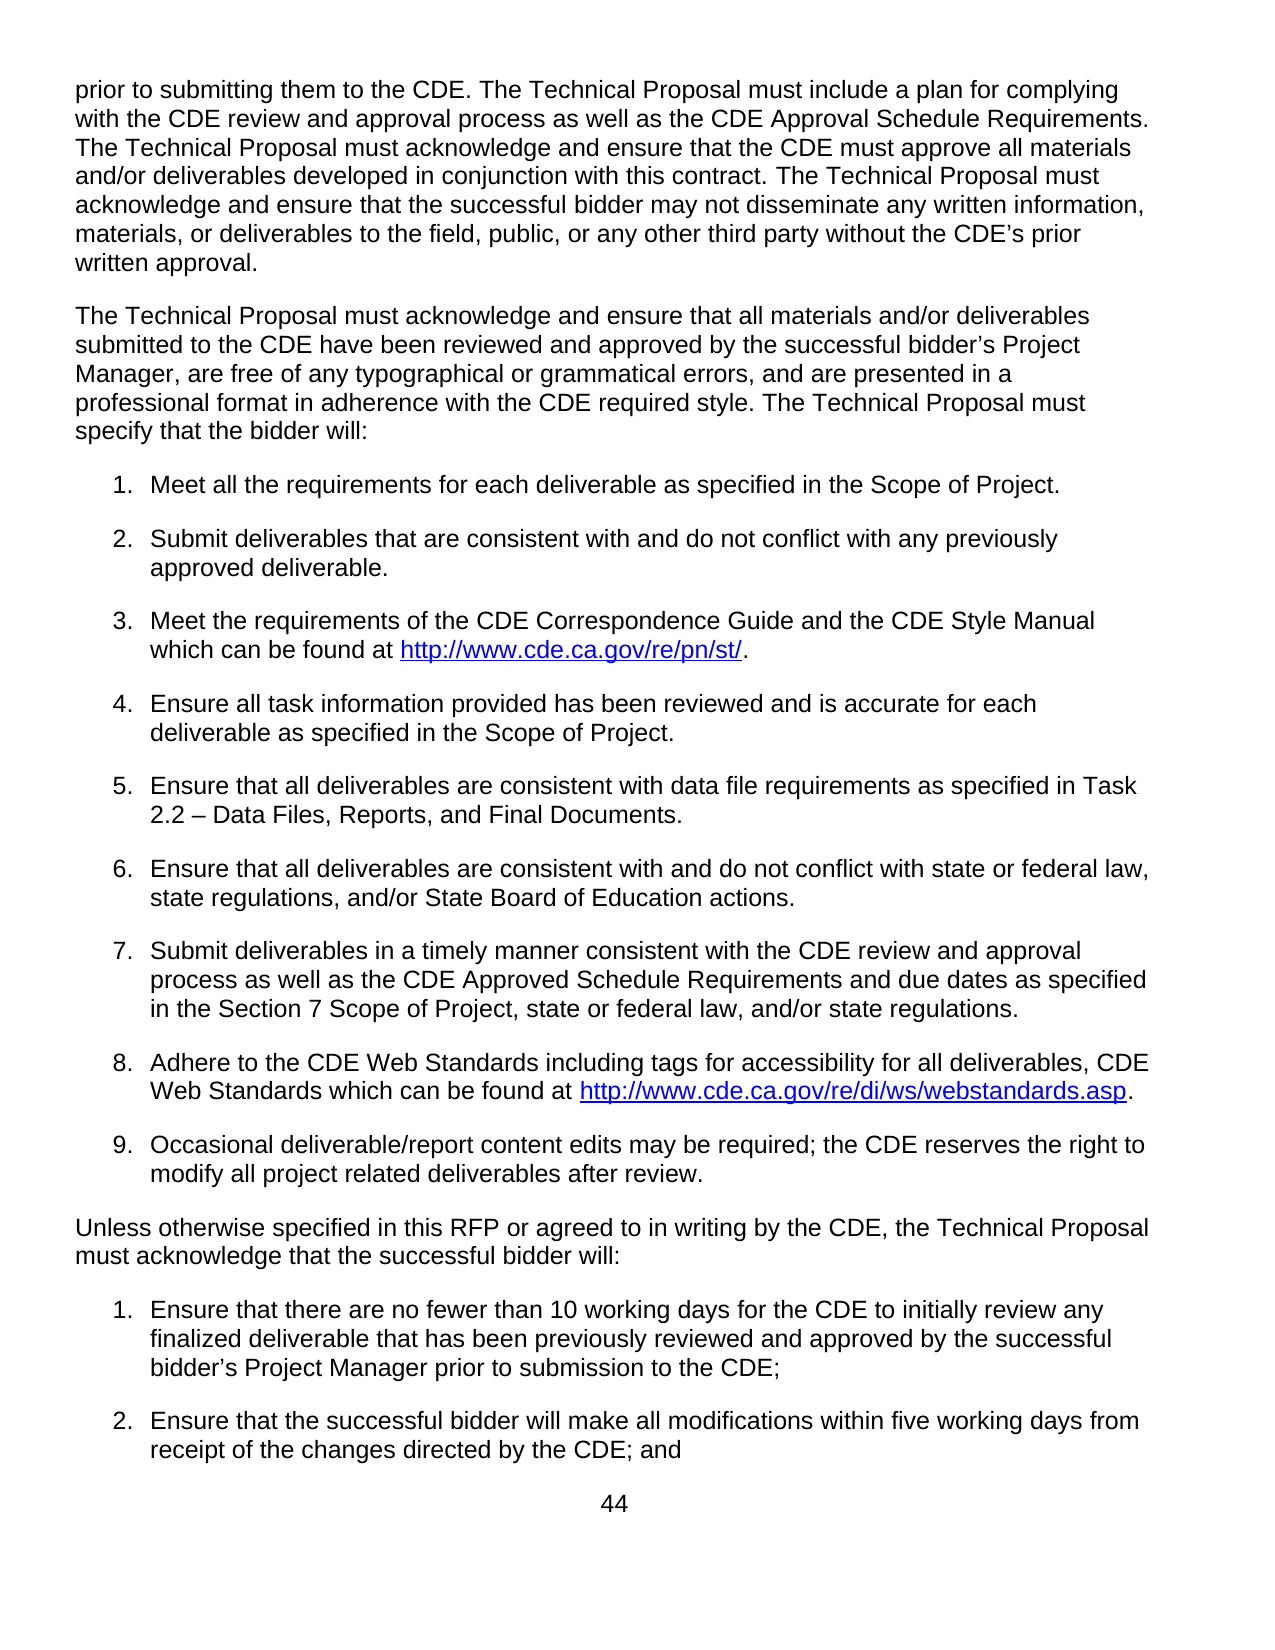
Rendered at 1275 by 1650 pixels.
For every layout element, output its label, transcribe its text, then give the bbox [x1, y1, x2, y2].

list Adhere to the CDE Web Standards including tags for accessibility for all deliverables, CDE Web Standards which can be found at http://www.cde.ca.gov/re/di/ws/webstandards.asp. [112, 1047, 1153, 1105]
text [75, 75, 1153, 276]
list Meet the requirements of the CDE Correspondence Guide and the CDE Style Manual which can be found at http://www.cde.ca.gov/re/pn/st/. [112, 606, 1153, 664]
list Submit deliverables in a timely manner consistent with the CDE review and approval process as well as the CDE Approved Schedule Requirements and due dates as specified in the Section 7 Scope of Project, state or federal law, and/or state regulations. [112, 936, 1153, 1022]
list Submit deliverables that are consistent with and do not conflict with any previously approved deliverable. [112, 524, 1153, 581]
text The Technical Proposal must acknowledge and ensure that all materials and/or deliverables submitted to the CDE have been reviewed and approved by the successful bidder’s Project Manager, are free of any typographical or grammatical errors, and are presented in a professional format in adherence with the CDE required style. The Technical Proposal must specify that the bidder will: [75, 301, 1153, 445]
list Ensure that there are no fewer than 10 working days for the CDE to initially review any finalized deliverable that has been previously reviewed and approved by the successful bidder’s Project Manager prior to submission to the CDE; [112, 1295, 1153, 1381]
list Ensure that all deliverables are consistent with data file requirements as specified in Task 2.2 – Data Files, Reports, and Final Documents. [112, 771, 1153, 829]
list Ensure that the successful bidder will make all modifications within five working days from receipt of the changes directed by the CDE; and [112, 1406, 1153, 1464]
list Ensure that all deliverables are consistent with and do not conflict with state or federal law, state regulations, and/or State Board of Education actions. [112, 854, 1153, 911]
text Unless otherwise specified in this RFP or agreed to in writing by the CDE, the Technical Proposal must acknowledge that the successful bidder will: [75, 1212, 1153, 1270]
list Meet all the requirements for each deliverable as specified in the Scope of Project. [112, 470, 1153, 499]
list Ensure all task information provided has been reviewed and is accurate for each deliverable as specified in the Scope of Project. [112, 689, 1153, 746]
list Occasional deliverable/report content edits may be required; the CDE reserves the right to modify all project related deliverables after review. [112, 1130, 1153, 1187]
